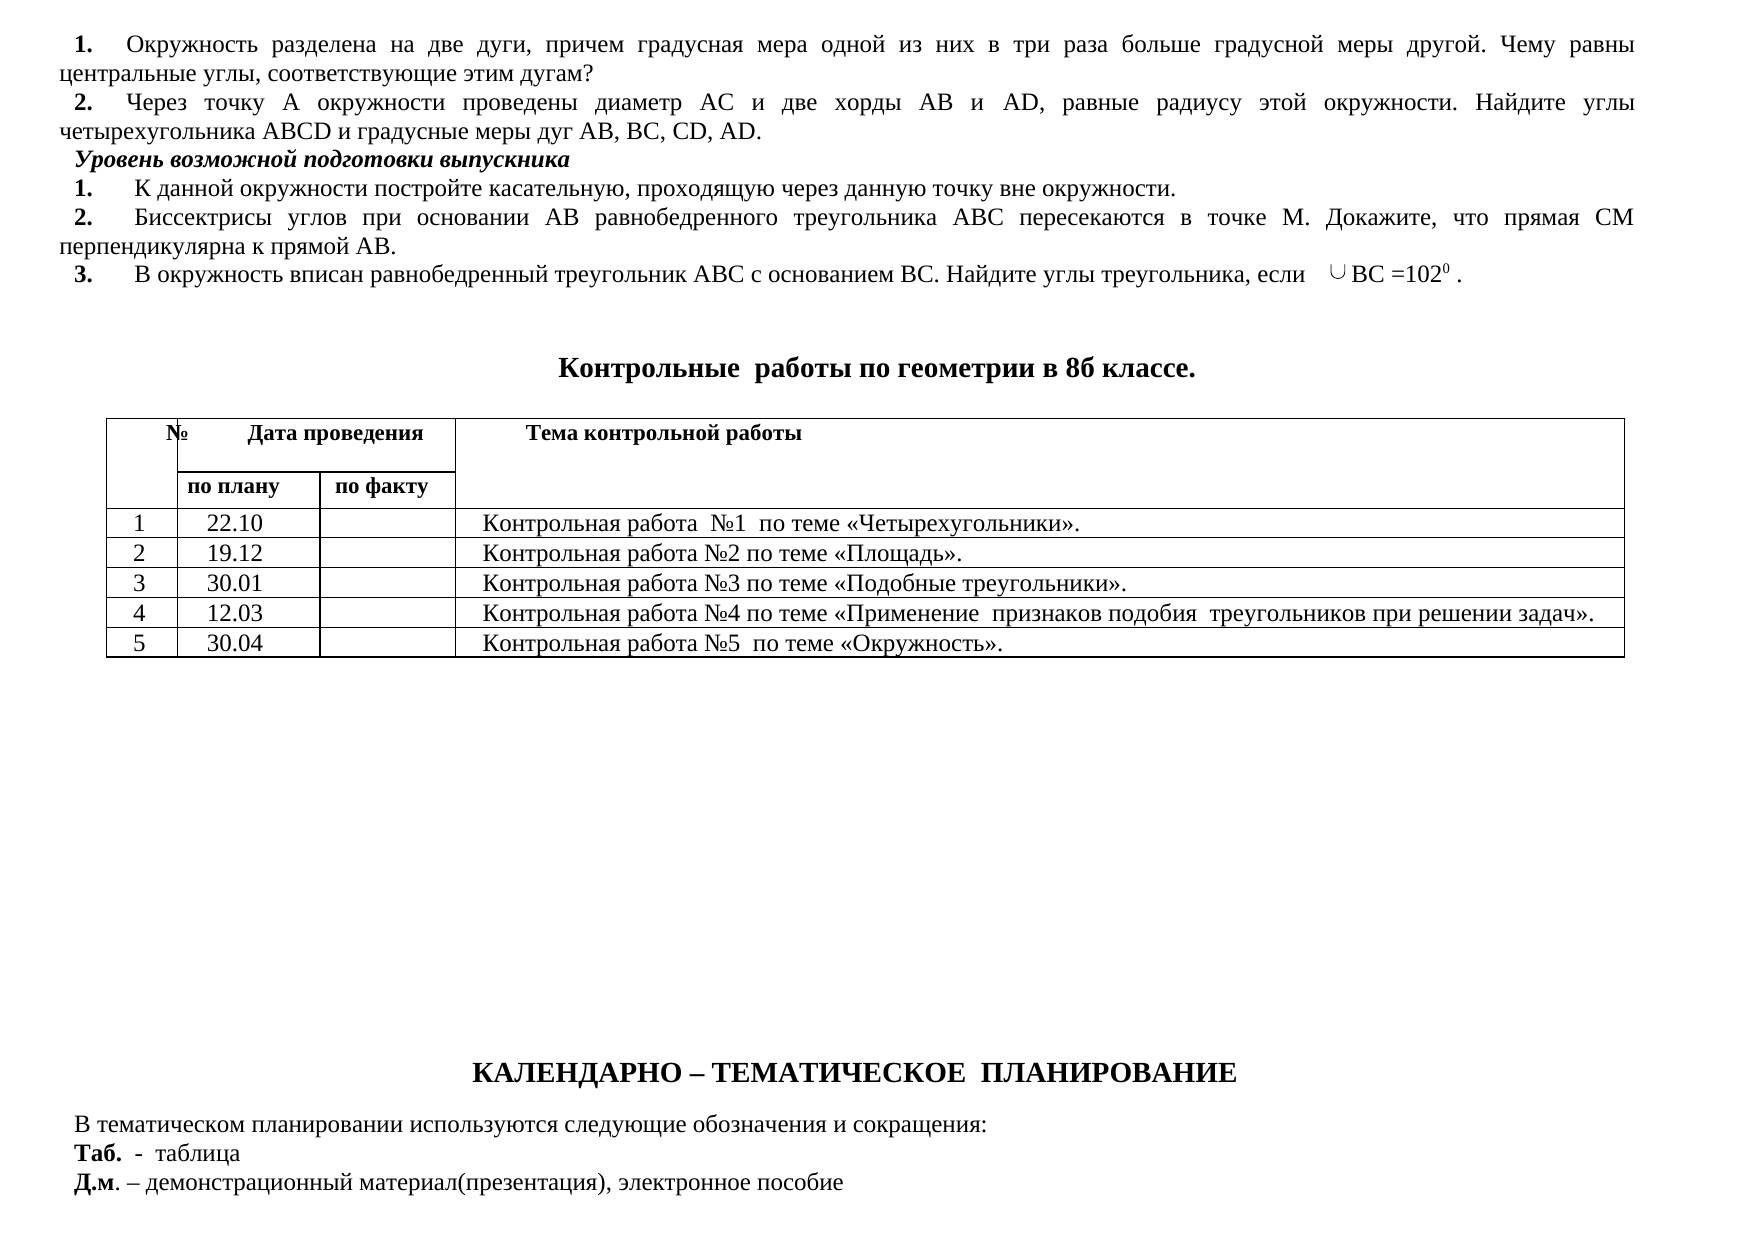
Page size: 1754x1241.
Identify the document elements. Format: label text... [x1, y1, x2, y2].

table_cell [321, 538, 455, 567]
list Биссектрисы углов при основании АВ равнобедренного треугольника АВС пересекаются в точке М. Докажите, что прямая СМ перпендикулярна к прямой АВ. [59, 202, 1636, 259]
list В окружность вписан равнобедренный треугольник АВС с основанием ВС. Найдите углы треугольника, если ВС =1020 . [59, 259, 1636, 288]
text В тематическом планировании используются следующие обозначения и сокращения: [74, 1109, 1636, 1138]
table_cell Контрольная работа №1 по теме «Четырехугольники». [456, 509, 1624, 537]
table_cell [321, 628, 455, 656]
list КАЛЕНДАРНО – ТЕМАТИЧЕСКОЕ ПЛАНИРОВАНИЕ [74, 1055, 1636, 1089]
table_cell [321, 598, 455, 627]
table_cell по плану [178, 473, 319, 507]
table_cell 30.01 [178, 568, 319, 597]
text Д.м. – демонстрационный материал(презентация), электронное пособие [74, 1167, 1636, 1196]
table_cell [321, 568, 455, 597]
table_cell Контрольная работа №3 по теме «Подобные треугольники». [456, 568, 1624, 597]
text Контрольные работы по геометрии в 8б классе. [74, 351, 1636, 384]
table_cell 5 [107, 628, 177, 656]
list Окружность разделена на две дуги, причем градусная мера одной из них в три раза больше градусной меры другой. Чему равны центральные углы, соответствующие этим дугам? [59, 29, 1636, 87]
table_cell 4 [107, 598, 177, 627]
table_cell Контрольная работа №4 по теме «Применение признаков подобия треугольников при решении задач». [456, 598, 1624, 627]
table_cell 22.10 [178, 509, 319, 537]
table_cell 12.03 [178, 598, 319, 627]
table_cell 1 [107, 509, 177, 537]
table_cell [321, 509, 455, 537]
table_cell по факту [321, 473, 455, 507]
table_cell 3 [107, 568, 177, 597]
table_cell 19.12 [178, 538, 319, 567]
table_cell 2 [107, 538, 177, 567]
text Уровень возможной подготовки выпускника [59, 144, 1636, 173]
table_cell 30.04 [178, 628, 319, 656]
list Через точку А окружности проведены диаметр АС и две хорды АВ и AD, равные радиусу этой окружности. Найдите углы четырехугольника АВСD и градусные меры дуг АВ, ВС, CD, AD. [59, 87, 1636, 144]
table_cell Контрольная работа №5 по теме «Окружность». [456, 628, 1624, 656]
text Таб. - таблица [74, 1138, 1636, 1167]
table_cell Контрольная работа №2 по теме «Площадь». [456, 538, 1624, 567]
table_header Дата проведения [178, 419, 455, 471]
list К данной окружности постройте касательную, проходящую через данную точку вне окружности. [59, 173, 1636, 202]
table_header Тема контрольной работы [456, 419, 1624, 507]
table_header № [107, 419, 177, 507]
